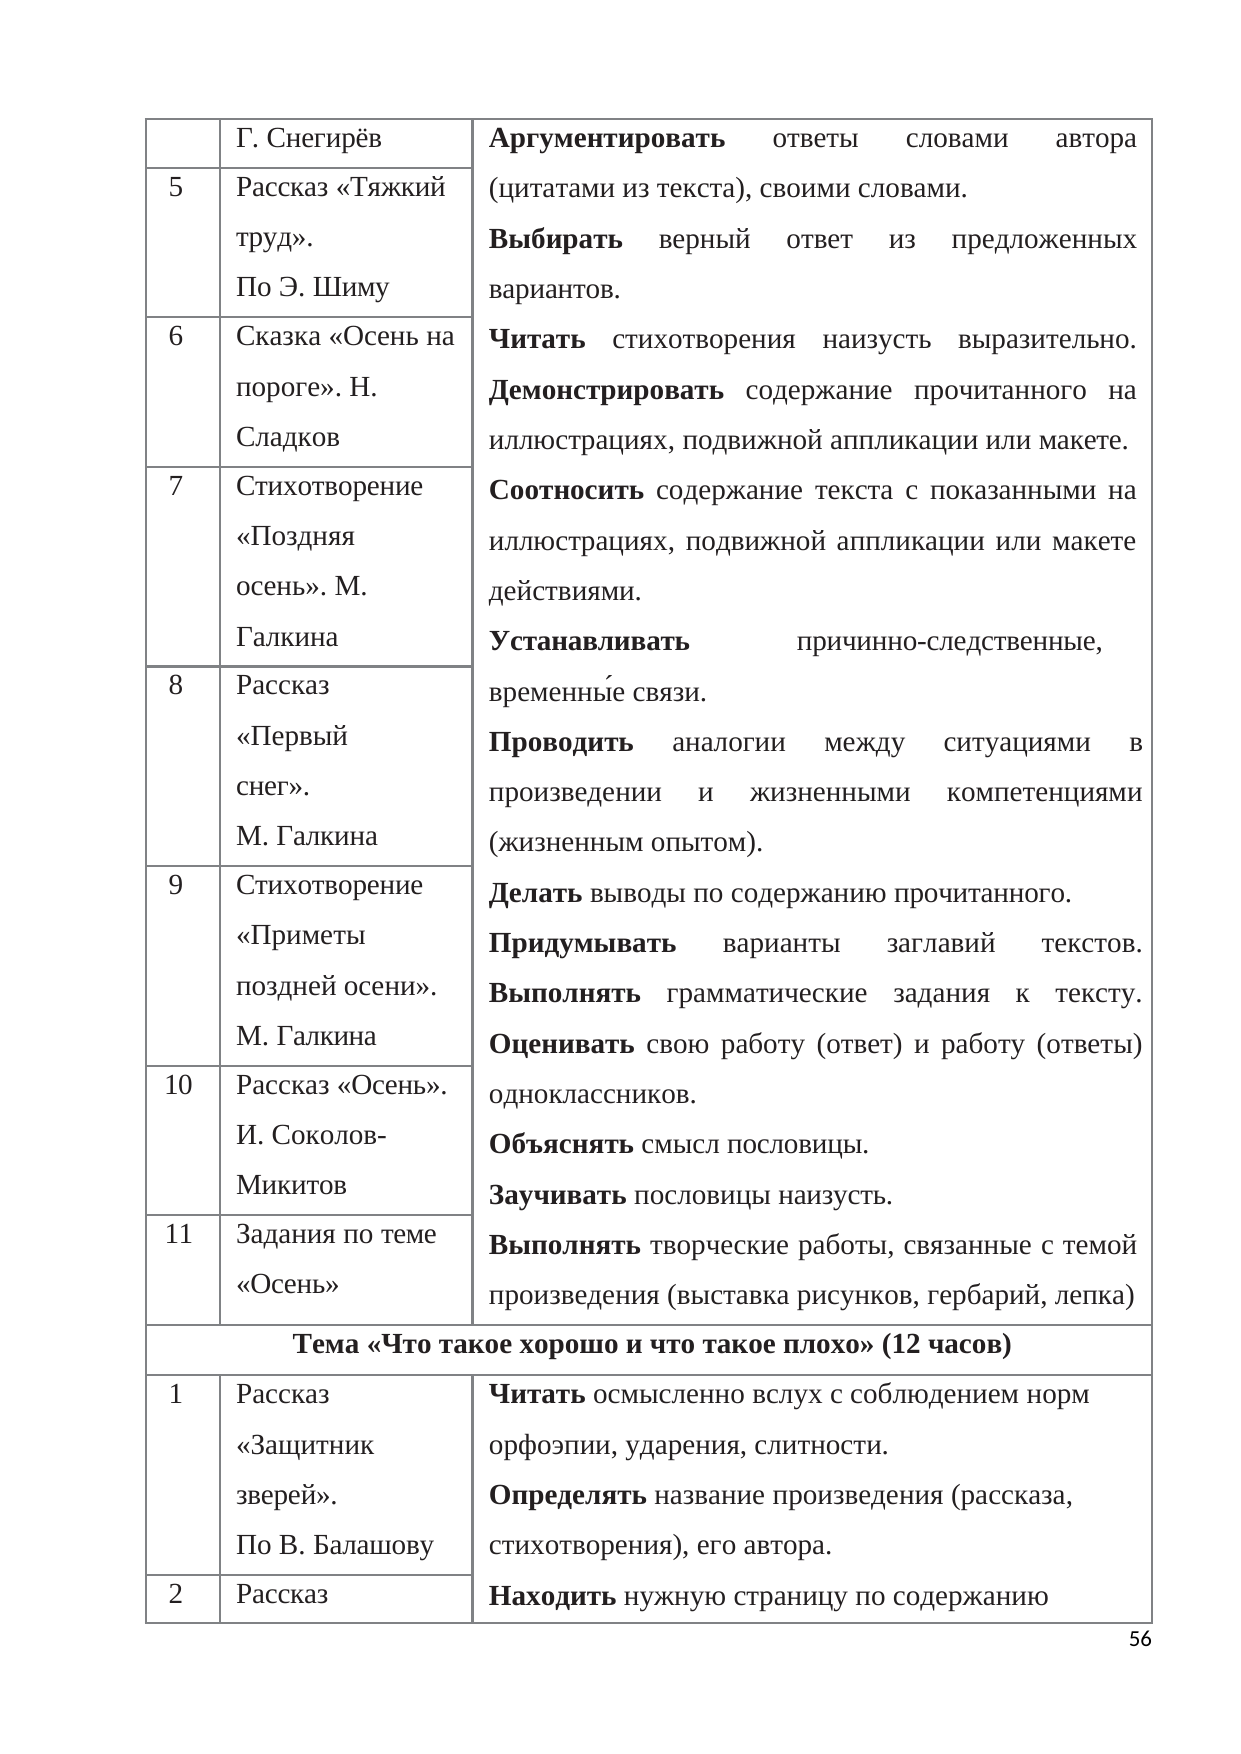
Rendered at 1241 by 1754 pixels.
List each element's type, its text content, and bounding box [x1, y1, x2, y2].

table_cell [221, 120, 471, 167]
table_cell 5 [147, 169, 219, 316]
table_cell Стихотворение «Поздняя осень». М. Галкина [221, 468, 471, 665]
table_cell 10 [147, 1067, 219, 1214]
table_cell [221, 1576, 471, 1622]
table_cell 9 [147, 867, 219, 1065]
table_cell Рассказ «Тяжкий труд». По Э. Шиму [221, 169, 471, 316]
table_cell Задания по теме «Осень» [221, 1216, 471, 1324]
table_cell Рассказ «Первый снег». М. Галкина [221, 668, 471, 865]
table_cell 7 [147, 468, 219, 665]
table_cell 4 [147, 120, 219, 167]
table_cell 6 [147, 318, 219, 466]
table_cell Тема «Что такое хорошо и что такое плохо» (12 часов) [147, 1326, 1151, 1374]
table_cell Рассказ «Осень». И. Соколов-Микитов [221, 1067, 471, 1214]
table_cell Рассказ «Защитник зверей». По В. Балашову [221, 1376, 471, 1574]
table_cell 1 [147, 1376, 219, 1574]
table_cell Сказка «Осень на пороге». Н. Сладков [221, 318, 471, 466]
table_cell 11 [147, 1216, 219, 1324]
table_cell Стихотворение «Приметы поздней осени». М. Галкина [221, 867, 471, 1065]
table_cell 8 [147, 668, 219, 865]
table_cell Читать осмысленно вслух с соблюдением норм орфоэпии, ударения, слитности. Определять название произведения (рассказа, стихотворения), его автора. Находить нужную страницу по содержанию (оглавлению). Отвечать на обобщающие (главные) вопросы по тексту («Как называется рассказ (стихотворение)?», «Кто автор рассказа (стихотворения)?», «О ком говорится в рассказе (стихотворении)?», «О чём говорится в рассказе (стихотворении)?»). Отвечать на вопросы учителя по содержанию прочитанного текста (полно и кратко). Аргументировать ответы словами автора (цитатами из текста), своими словами. Делать выводы по содержанию текста (определять тему, главную мысль произведения). Выбирать верный ответ из предложенных вариантов. Устанавливать причинно-следственные, временны́е связи. Проводить аналогии между ситуациями в произведении и жизненными компетенциями (жизненным опытом). Выполнять грамматические задания к тексту. Объяснять смысл пословиц, значения новых слов. Соотносить смысл пословицы с содержанием текста. Читать стихотворения наизусть выразительно. Овладевать тематическим словарём. Характеризовать героя произведения на основе его поступков. Давать нравственно-этическую оценку героям и их поступкам. Инсценировать рассказ. Оценивать свои возможности, качество работы и результат [474, 1376, 1151, 1622]
table_cell 2 [147, 1576, 219, 1622]
